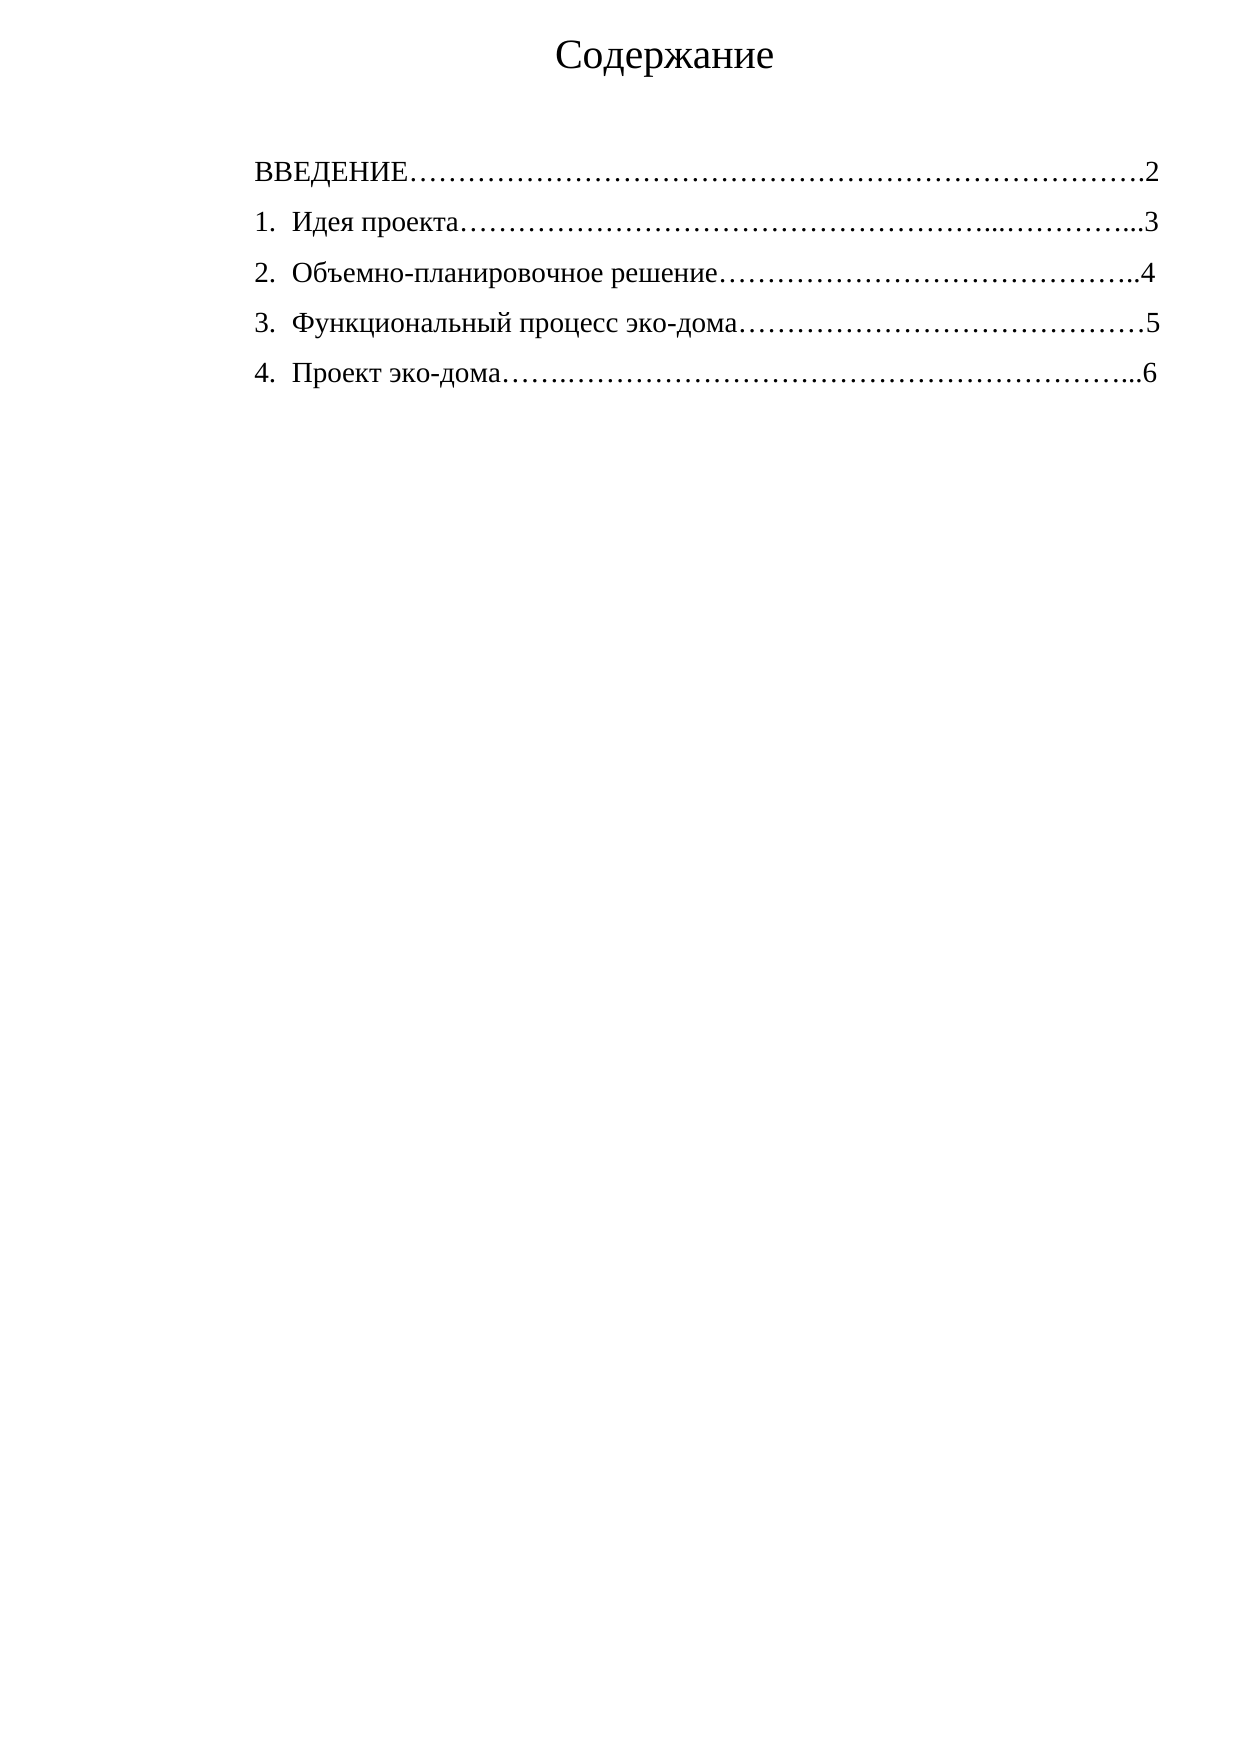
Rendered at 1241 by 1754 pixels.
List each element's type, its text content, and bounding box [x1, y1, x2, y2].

list Идея проекта………………………………………………...…………...3 [254, 204, 1163, 238]
list Проект эко-дома…….…………………………………………………...6 [254, 355, 1163, 389]
text Содержание [118, 29, 1211, 77]
list Объемно-планировочное решение……………………………………..4 [254, 255, 1163, 288]
text ВВЕДЕНИЕ………………………………………………………………….2 [165, 154, 1163, 188]
list Функциональный процесс эко-дома……………………………………5 [254, 305, 1163, 339]
